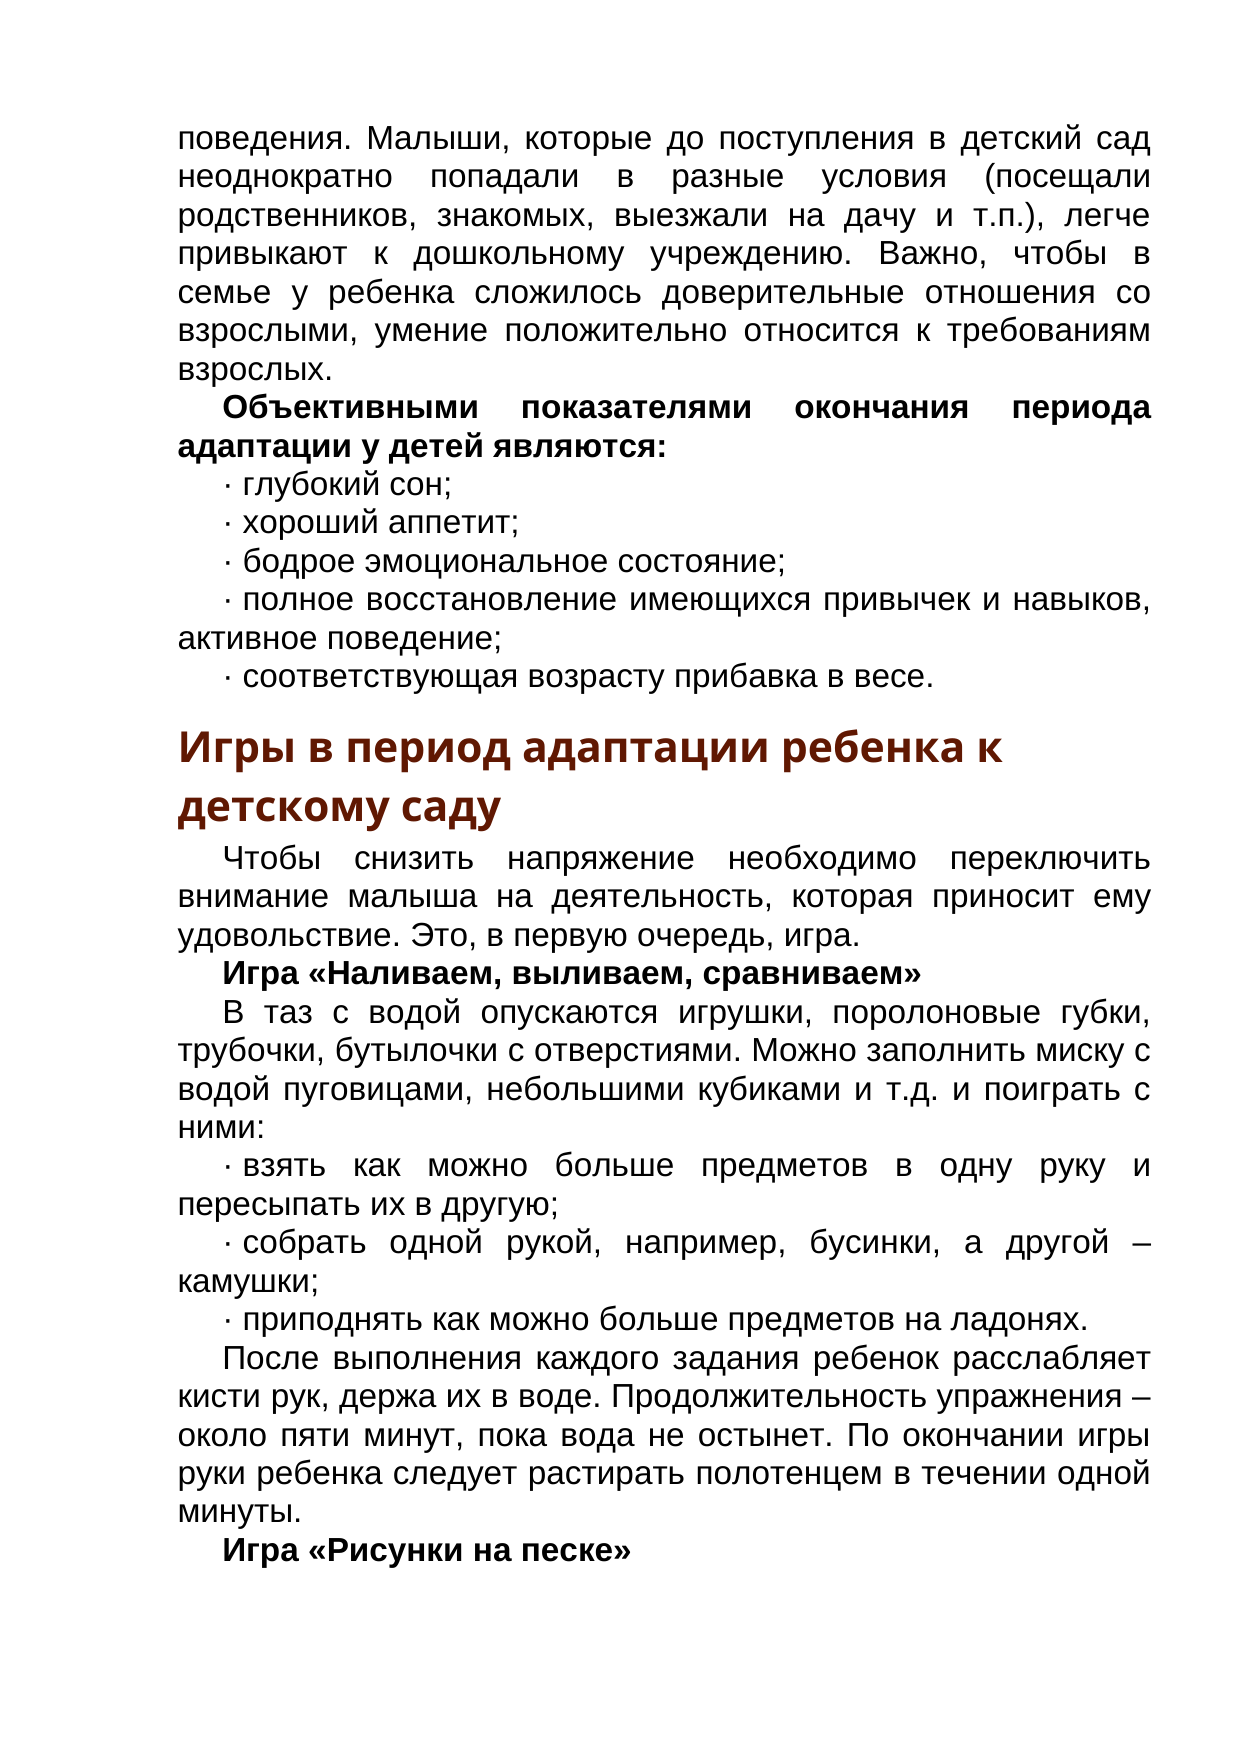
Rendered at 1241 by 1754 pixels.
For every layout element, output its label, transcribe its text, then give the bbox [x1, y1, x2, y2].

text · бодрое эмоциональное состояние; [177, 541, 1152, 579]
text Игры в период адаптации ребенка к детскому саду [177, 717, 1152, 833]
text · соответствующая возрасту прибавка в весе. [177, 656, 1152, 695]
text Игра «Рисунки на песке» [177, 1530, 1152, 1568]
text · глубокий сон; [177, 464, 1152, 502]
text · собрать одной рукой, например, бусинки, а другой – камушки; [177, 1222, 1152, 1299]
text Объективными показателями окончания периода адаптации у детей являются: [177, 387, 1152, 464]
text · полное восстановление имеющихся привычек и навыков, активное поведение; [177, 579, 1152, 656]
text · взять как можно больше предметов в одну руку и пересыпать их в другую; [177, 1146, 1152, 1222]
text После выполнения каждого задания ребенок расслабляет кисти рук, держа их в воде. Продолжительность упражнения – около пяти минут, пока вода не остынет. По окончании игры руки ребенка следует растирать полотенцем в течении одной минуты. [177, 1338, 1152, 1530]
text Чтобы снизить напряжение необходимо переключить внимание малыша на деятельность, которая приносит ему удовольствие. Это, в первую очередь, игра. [177, 838, 1152, 953]
text Игра «Наливаем, выливаем, сравниваем» [177, 953, 1152, 992]
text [177, 118, 1152, 387]
text · хороший аппетит; [177, 502, 1152, 541]
text · приподнять как можно больше предметов на ладонях. [177, 1299, 1152, 1338]
text В таз с водой опускаются игрушки, поролоновые губки, трубочки, бутылочки с отверстиями. Можно заполнить миску с водой пуговицами, небольшими кубиками и т.д. и поиграть с ними: [177, 992, 1152, 1146]
